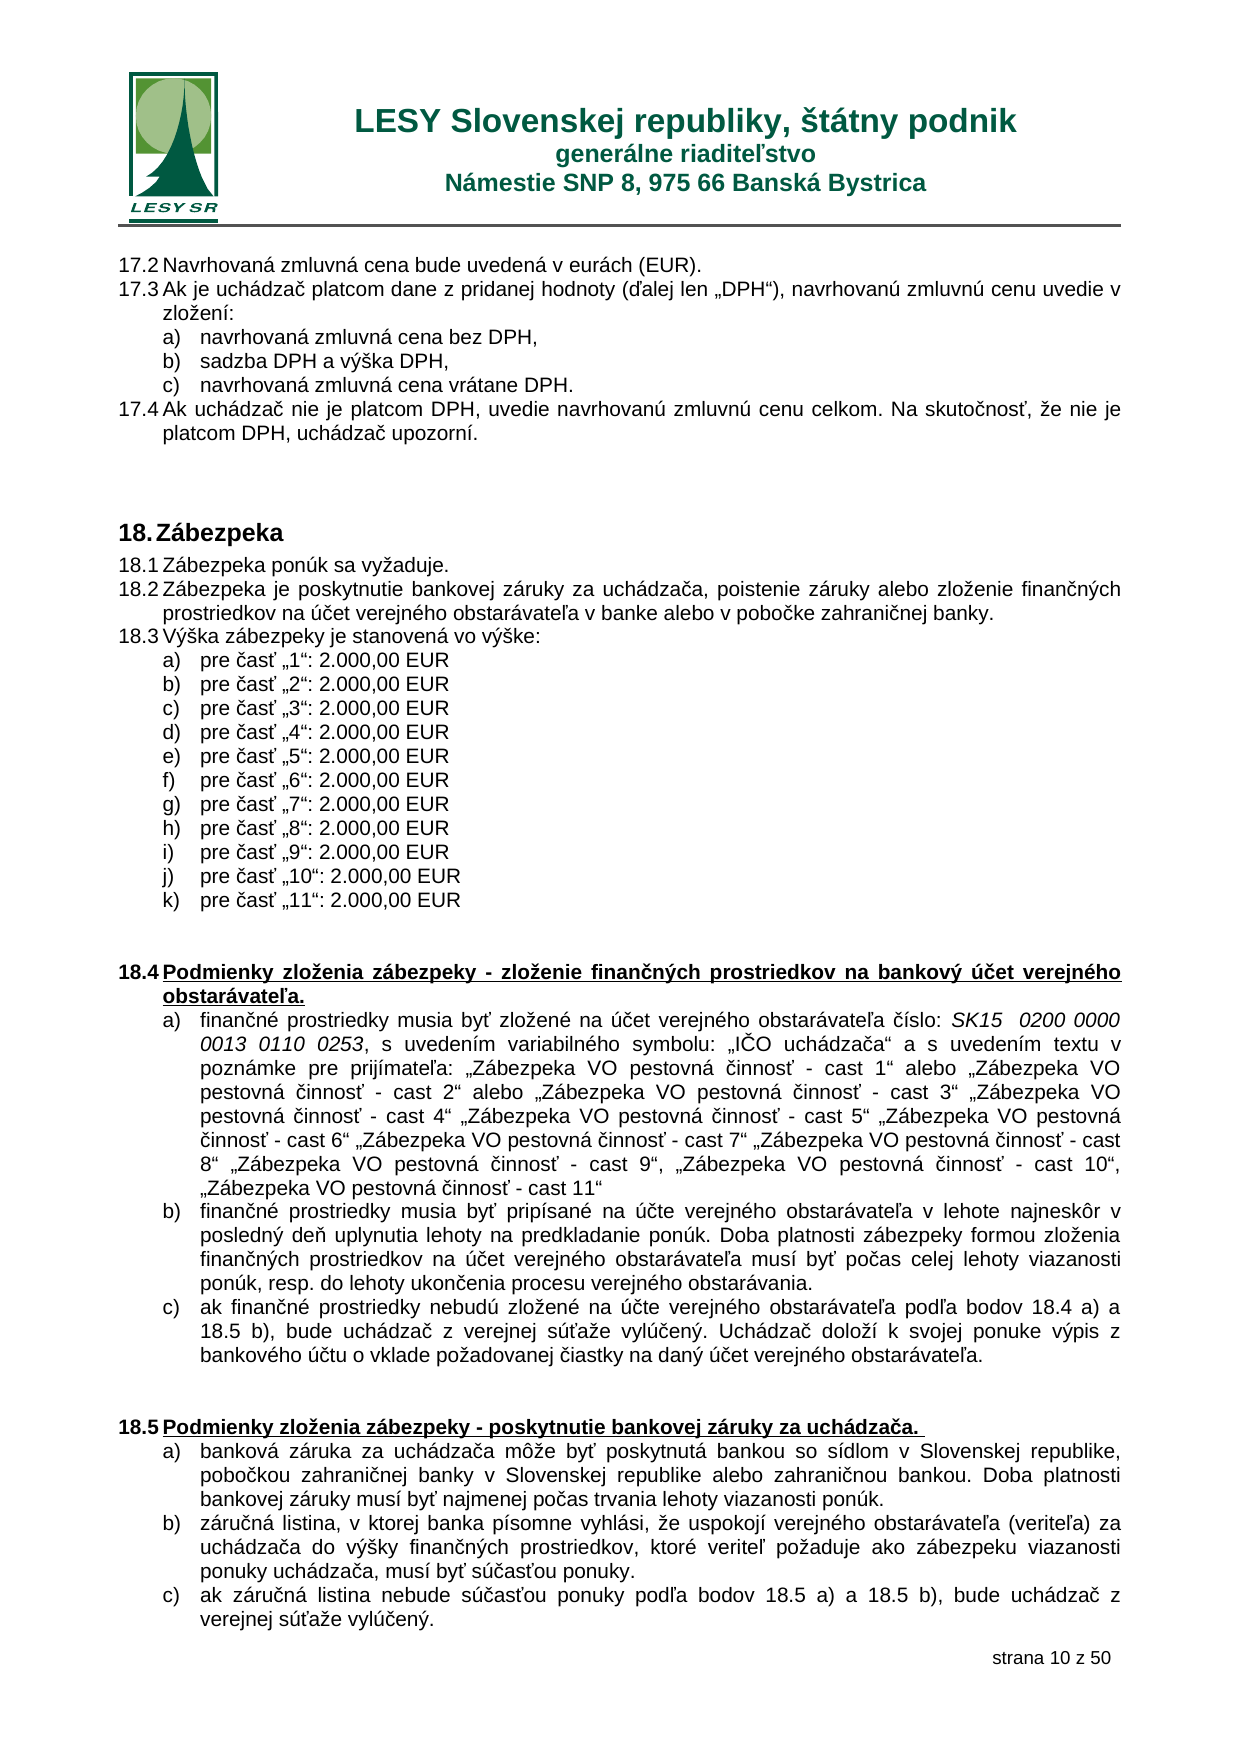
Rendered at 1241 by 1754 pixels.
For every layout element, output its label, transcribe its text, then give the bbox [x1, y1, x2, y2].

list záručná listina, v ktorej banka písomne vyhlási, že uspokojí verejného obstarávateľa (veriteľa) za uchádzača do výšky finančných prostriedkov, ktoré veriteľ požaduje ako zábezpeku viazanosti ponuky uchádzača, musí byť súčasťou ponuky. [162, 1511, 1122, 1583]
list pre časť „10“: 2.000,00 EUR [162, 864, 1122, 888]
list Navrhovaná zmluvná cena bude uvedená v eurách (EUR). [118, 253, 1122, 277]
list navrhovaná zmluvná cena vrátane DPH. [162, 373, 1122, 397]
list pre časť „9“: 2.000,00 EUR [162, 840, 1122, 864]
list pre časť „8“: 2.000,00 EUR [162, 816, 1122, 840]
list Ak uchádzač nie je platcom DPH, uvedie navrhovanú zmluvnú cenu celkom. Na skutočnosť, že nie je platcom DPH, uchádzač upozorní. [118, 397, 1122, 444]
list pre časť „6“: 2.000,00 EUR [162, 768, 1122, 792]
list pre časť „5“: 2.000,00 EUR [162, 744, 1122, 768]
list pre časť „3“: 2.000,00 EUR [162, 696, 1122, 720]
list Zábezpeka ponúk sa vyžaduje. [118, 552, 1122, 576]
list Podmienky zloženia zábezpeky - zloženie finančných prostriedkov na bankový účet verejného obstarávateľa. [118, 960, 1122, 1008]
list Zábezpeka je poskytnutie bankovej záruky za uchádzača, poistenie záruky alebo zloženie finančných prostriedkov na účet verejného obstarávateľa v banke alebo v pobočke zahraničnej banky. [118, 576, 1122, 624]
list finančné prostriedky musia byť zložené na účet verejného obstarávateľa číslo: SK15 0200 0000 0013 0110 0253, s uvedením variabilného symbolu: „IČO uchádzača“ a s uvedením textu v poznámke pre prijímateľa: „Zábezpeka VO pestovná činnosť - cast 1“ alebo „Zábezpeka VO pestovná činnosť - cast 2“ alebo „Zábezpeka VO pestovná činnosť - cast 3“ „Zábezpeka VO pestovná činnosť - cast 4“ „Zábezpeka VO pestovná činnosť - cast 5“ „Zábezpeka VO pestovná činnosť - cast 6“ „Zábezpeka VO pestovná činnosť - cast 7“ „Zábezpeka VO pestovná činnosť - cast 8“ „Zábezpeka VO pestovná činnosť - cast 9“, „Zábezpeka VO pestovná činnosť - cast 10“, „Zábezpeka VO pestovná činnosť - cast 11“ [162, 1008, 1122, 1199]
list pre časť „7“: 2.000,00 EUR [162, 792, 1122, 816]
list Podmienky zloženia zábezpeky - poskytnutie bankovej záruky za uchádzača. [118, 1415, 1122, 1439]
list ak záručná listina nebude súčasťou ponuky podľa bodov 18.5 a) a 18.5 b), bude uchádzač z verejnej súťaže vylúčený. [162, 1583, 1122, 1631]
list navrhovaná zmluvná cena bez DPH, [162, 325, 1122, 349]
list sadzba DPH a výška DPH, [162, 349, 1122, 373]
list finančné prostriedky musia byť pripísané na účte verejného obstarávateľa v lehote najneskôr v posledný deň uplynutia lehoty na predkladanie ponúk. Doba platnosti zábezpeky formou zloženia finančných prostriedkov na účet verejného obstarávateľa musí byť počas celej lehoty viazanosti ponúk, resp. do lehoty ukončenia procesu verejného obstarávania. [162, 1199, 1122, 1295]
list pre časť „2“: 2.000,00 EUR [162, 672, 1122, 696]
list banková záruka za uchádzača môže byť poskytnutá bankou so sídlom v Slovenskej republike, pobočkou zahraničnej banky v Slovenskej republike alebo zahraničnou bankou. Doba platnosti bankovej záruky musí byť najmenej počas trvania lehoty viazanosti ponúk. [162, 1439, 1122, 1511]
list Výška zábezpeky je stanovená vo výške: [118, 624, 1122, 648]
list pre časť „4“: 2.000,00 EUR [162, 720, 1122, 744]
list pre časť „11“: 2.000,00 EUR [162, 888, 1122, 912]
list Ak je uchádzač platcom dane z pridanej hodnoty (ďalej len „DPH“), navrhovanú zmluvnú cenu uvedie v zložení: [118, 277, 1122, 325]
subtitle Zábezpeka [118, 517, 1122, 546]
list ak finančné prostriedky nebudú zložené na účte verejného obstarávateľa podľa bodov 18.4 a) a 18.5 b), bude uchádzač z verejnej súťaže vylúčený. Uchádzač doloží k svojej ponuke výpis z bankového účtu o vklade požadovanej čiastky na daný účet verejného obstarávateľa. [162, 1295, 1122, 1367]
list pre časť „1“: 2.000,00 EUR [162, 648, 1122, 672]
